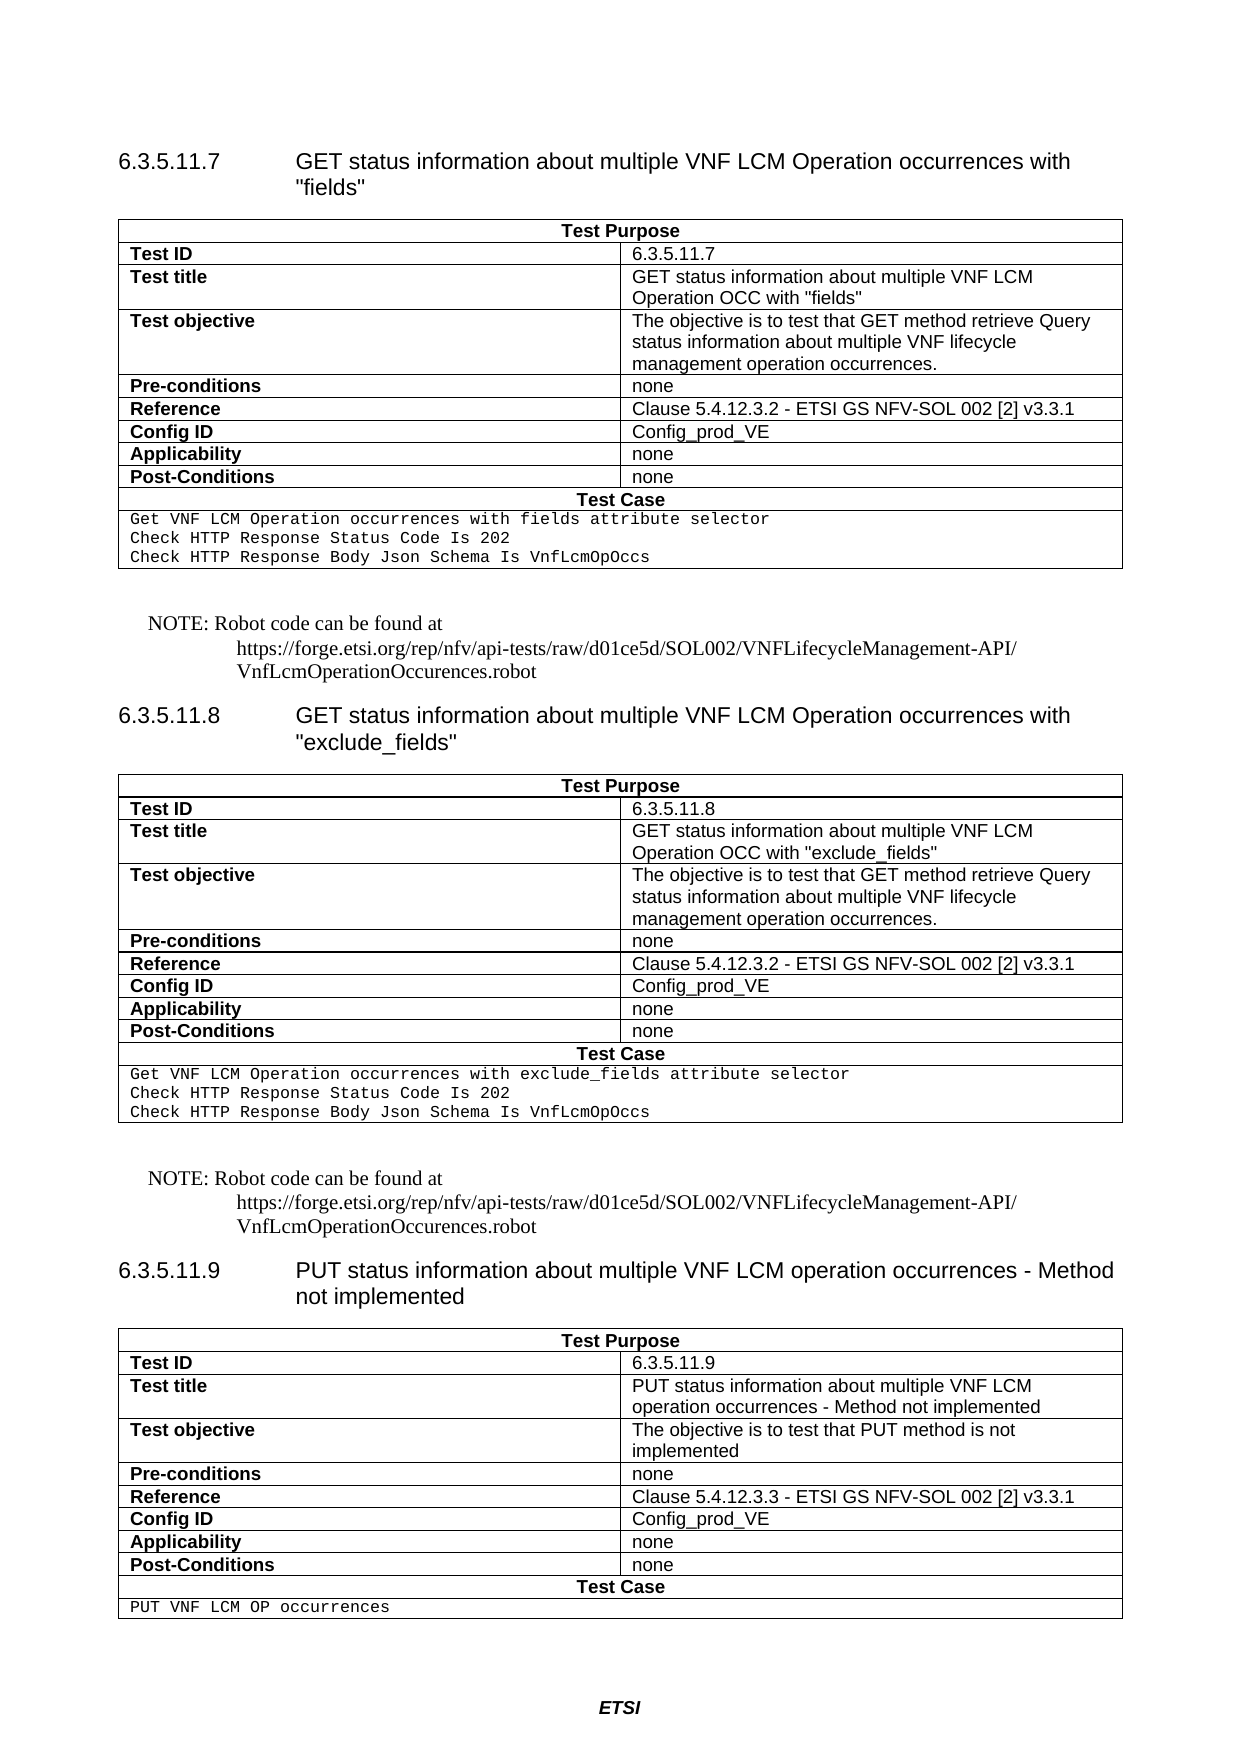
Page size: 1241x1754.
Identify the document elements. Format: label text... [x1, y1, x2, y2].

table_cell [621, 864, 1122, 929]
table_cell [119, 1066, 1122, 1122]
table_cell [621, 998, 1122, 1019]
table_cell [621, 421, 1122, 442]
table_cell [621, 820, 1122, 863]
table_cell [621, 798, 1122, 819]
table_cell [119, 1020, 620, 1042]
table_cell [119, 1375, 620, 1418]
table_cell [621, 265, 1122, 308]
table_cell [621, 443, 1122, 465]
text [148, 1166, 1122, 1238]
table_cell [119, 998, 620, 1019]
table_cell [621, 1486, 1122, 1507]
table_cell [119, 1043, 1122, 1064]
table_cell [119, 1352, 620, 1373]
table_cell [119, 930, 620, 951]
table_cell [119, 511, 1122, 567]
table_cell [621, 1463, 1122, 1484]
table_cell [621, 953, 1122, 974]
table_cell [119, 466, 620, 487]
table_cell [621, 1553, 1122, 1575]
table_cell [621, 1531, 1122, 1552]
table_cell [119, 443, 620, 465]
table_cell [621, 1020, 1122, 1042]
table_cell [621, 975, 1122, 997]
subtitle 6.3.5.11.9 PUT status information about multiple VNF LCM operation occurrences - Method not implemented [118, 1257, 1122, 1309]
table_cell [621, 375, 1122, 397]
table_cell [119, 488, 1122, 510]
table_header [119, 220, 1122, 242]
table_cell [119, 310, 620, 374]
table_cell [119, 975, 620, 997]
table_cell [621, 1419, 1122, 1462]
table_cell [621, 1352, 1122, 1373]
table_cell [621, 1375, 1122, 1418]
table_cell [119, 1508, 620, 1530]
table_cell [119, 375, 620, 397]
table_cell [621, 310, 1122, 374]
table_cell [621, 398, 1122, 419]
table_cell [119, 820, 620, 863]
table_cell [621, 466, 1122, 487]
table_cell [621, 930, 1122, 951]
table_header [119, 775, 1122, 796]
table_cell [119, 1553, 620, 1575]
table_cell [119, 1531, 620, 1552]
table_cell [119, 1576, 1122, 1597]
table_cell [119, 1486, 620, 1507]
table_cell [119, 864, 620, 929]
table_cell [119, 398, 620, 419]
subtitle 6.3.5.11.8 GET status information about multiple VNF LCM Operation occurrences with "exclude_fields" [118, 702, 1122, 755]
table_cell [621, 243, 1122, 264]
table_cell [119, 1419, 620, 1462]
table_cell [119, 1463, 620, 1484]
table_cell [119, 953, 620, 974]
subtitle 6.3.5.11.7 GET status information about multiple VNF LCM Operation occurrences with "fields" [118, 148, 1122, 200]
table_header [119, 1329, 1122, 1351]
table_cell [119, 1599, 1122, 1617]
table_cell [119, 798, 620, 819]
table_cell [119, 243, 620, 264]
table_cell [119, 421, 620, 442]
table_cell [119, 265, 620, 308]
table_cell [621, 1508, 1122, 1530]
